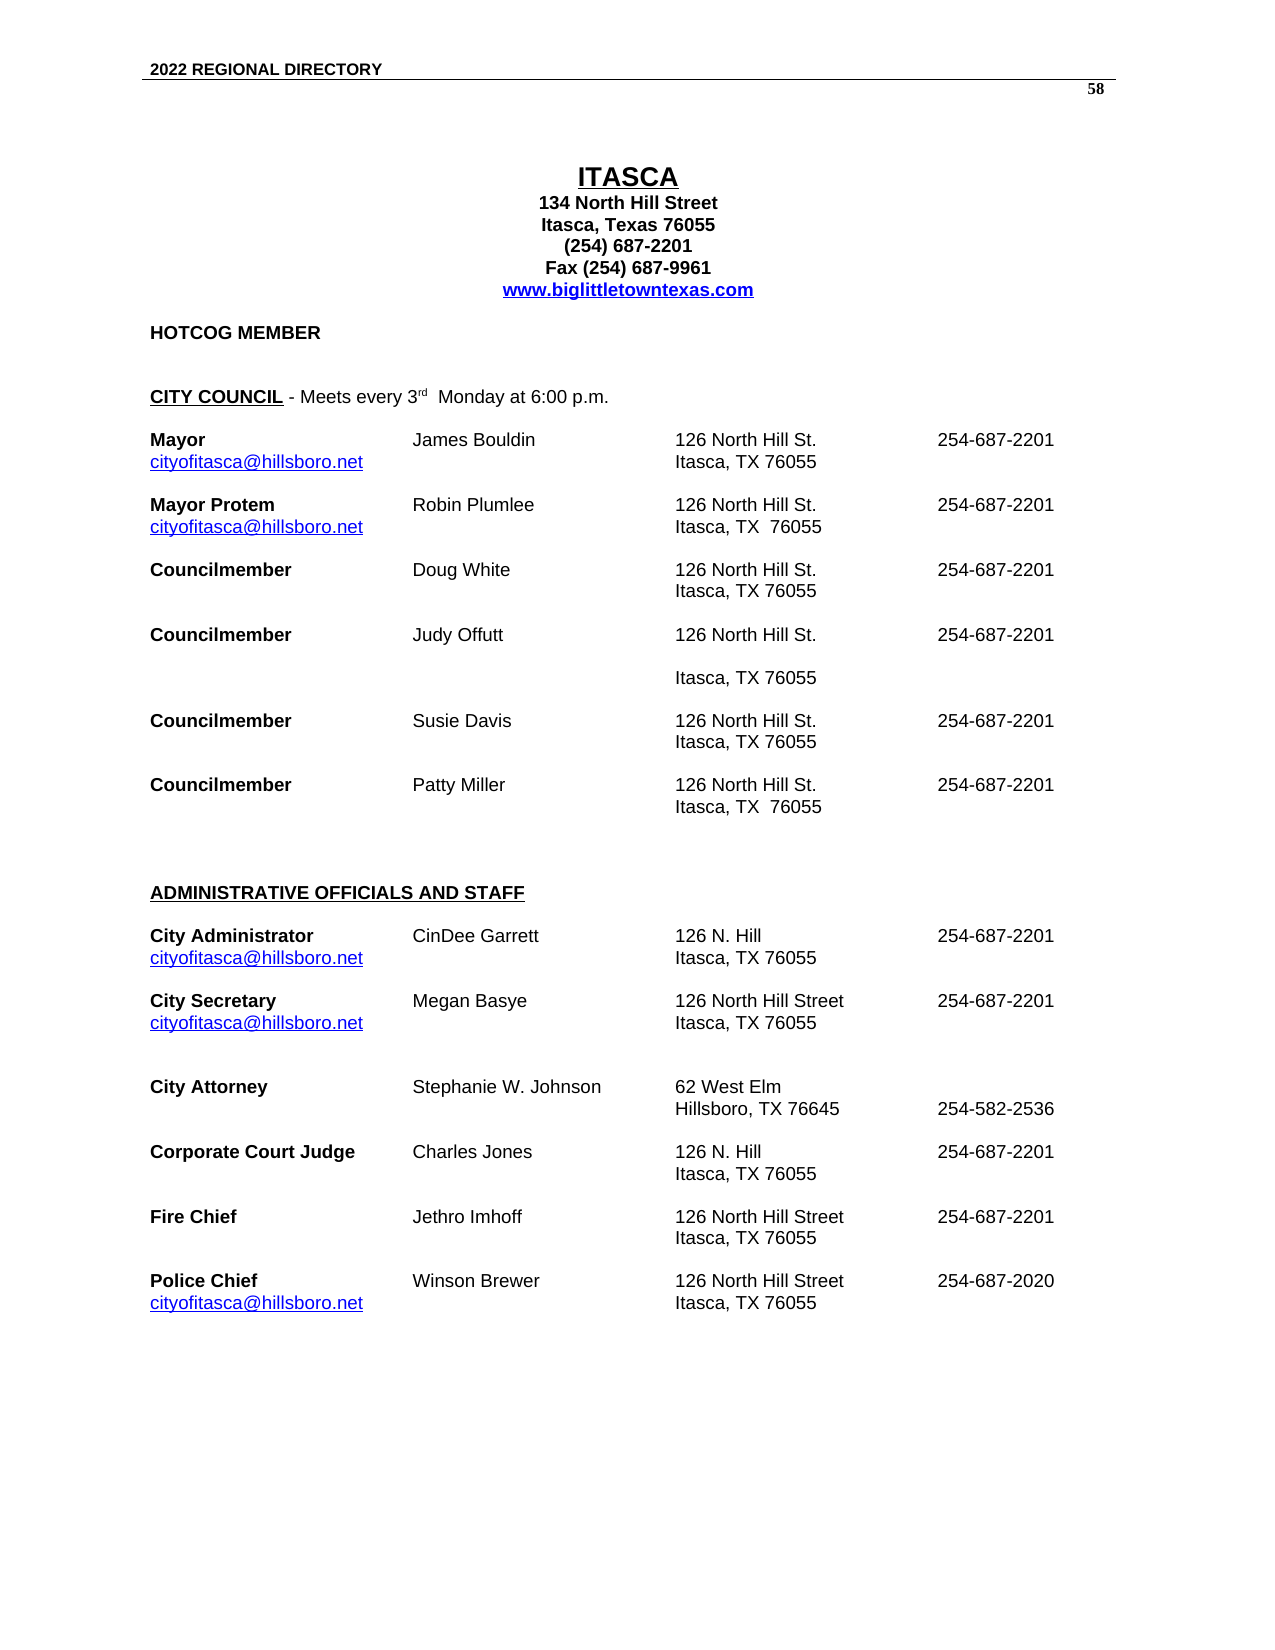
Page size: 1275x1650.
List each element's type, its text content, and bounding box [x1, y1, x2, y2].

text Councilmember Doug White 126 North Hill St. 254-687-2201 [150, 559, 1106, 580]
text Itasca, Texas 76055 [150, 214, 1106, 235]
text Councilmember Susie Davis 126 North Hill St. 254-687-2201 [150, 709, 1106, 731]
text cityofitasca@hillsboro.net Itasca, TX 76055 [150, 516, 1106, 537]
text Mayor Protem Robin Plumlee 126 North Hill St. 254-687-2201 [150, 494, 1106, 516]
text 134 North Hill Street [150, 192, 1106, 214]
text ADMINISTRATIVE OFFICIALS AND STAFF [150, 882, 1106, 904]
text CITY COUNCIL - Meets every 3rd Monday at [150, 386, 1106, 408]
text Corporate Court Judge Charles Jones 126 N. Hill 254-687-2201 [150, 1141, 1106, 1162]
text City Attorney Stephanie W. Johnson 62 West Elm [150, 1076, 1106, 1098]
text cityofitasca@hillsboro.net Itasca, TX 76055 [150, 947, 1106, 968]
text (254) 687-2201 [150, 235, 1106, 257]
text 254-582-2536 [150, 1098, 1106, 1119]
text cityofitasca@hillsboro.net Itasca, TX 76055 [150, 451, 1106, 472]
text Councilmember Judy Offutt 126 North Hill St. 254-687-2201 [150, 623, 1106, 666]
text Mayor James Bouldin 126 North Hill St. 254-687-2201 [150, 429, 1106, 451]
text Itasca, TX 76055 [150, 796, 1106, 817]
text ITASCA [150, 161, 1106, 192]
text Councilmember Patty Miller 126 North Hill St. 254-687-2201 [150, 774, 1106, 796]
text www.biglittletowntexas.com [150, 278, 1106, 300]
text Itasca, TX 76055 [150, 666, 1106, 688]
text cityofitasca@hillsboro.net Itasca, TX 76055 [150, 1292, 1106, 1313]
text Itasca, TX 76055 [150, 731, 1106, 753]
text Police Chief Winson Brewer 126 North Hill Street 254-687-2020 [150, 1270, 1106, 1292]
text Fire Chief Jethro Imhoff 126 North Hill Street 254-687-2201 [150, 1206, 1106, 1227]
text cityofitasca@hillsboro.net Itasca, TX 76055 [150, 1011, 1106, 1033]
text City Secretary Megan Basye 126 North Hill Street 254-687-2201 [150, 990, 1106, 1011]
text City Administrator CinDee Garrett 126 N. Hill 254-687-2201 [150, 925, 1106, 947]
text HOTCOG MEMBER [150, 321, 1106, 343]
text Itasca, TX 76055 [150, 580, 1106, 602]
text Fax (254) 687-9961 [150, 257, 1106, 278]
